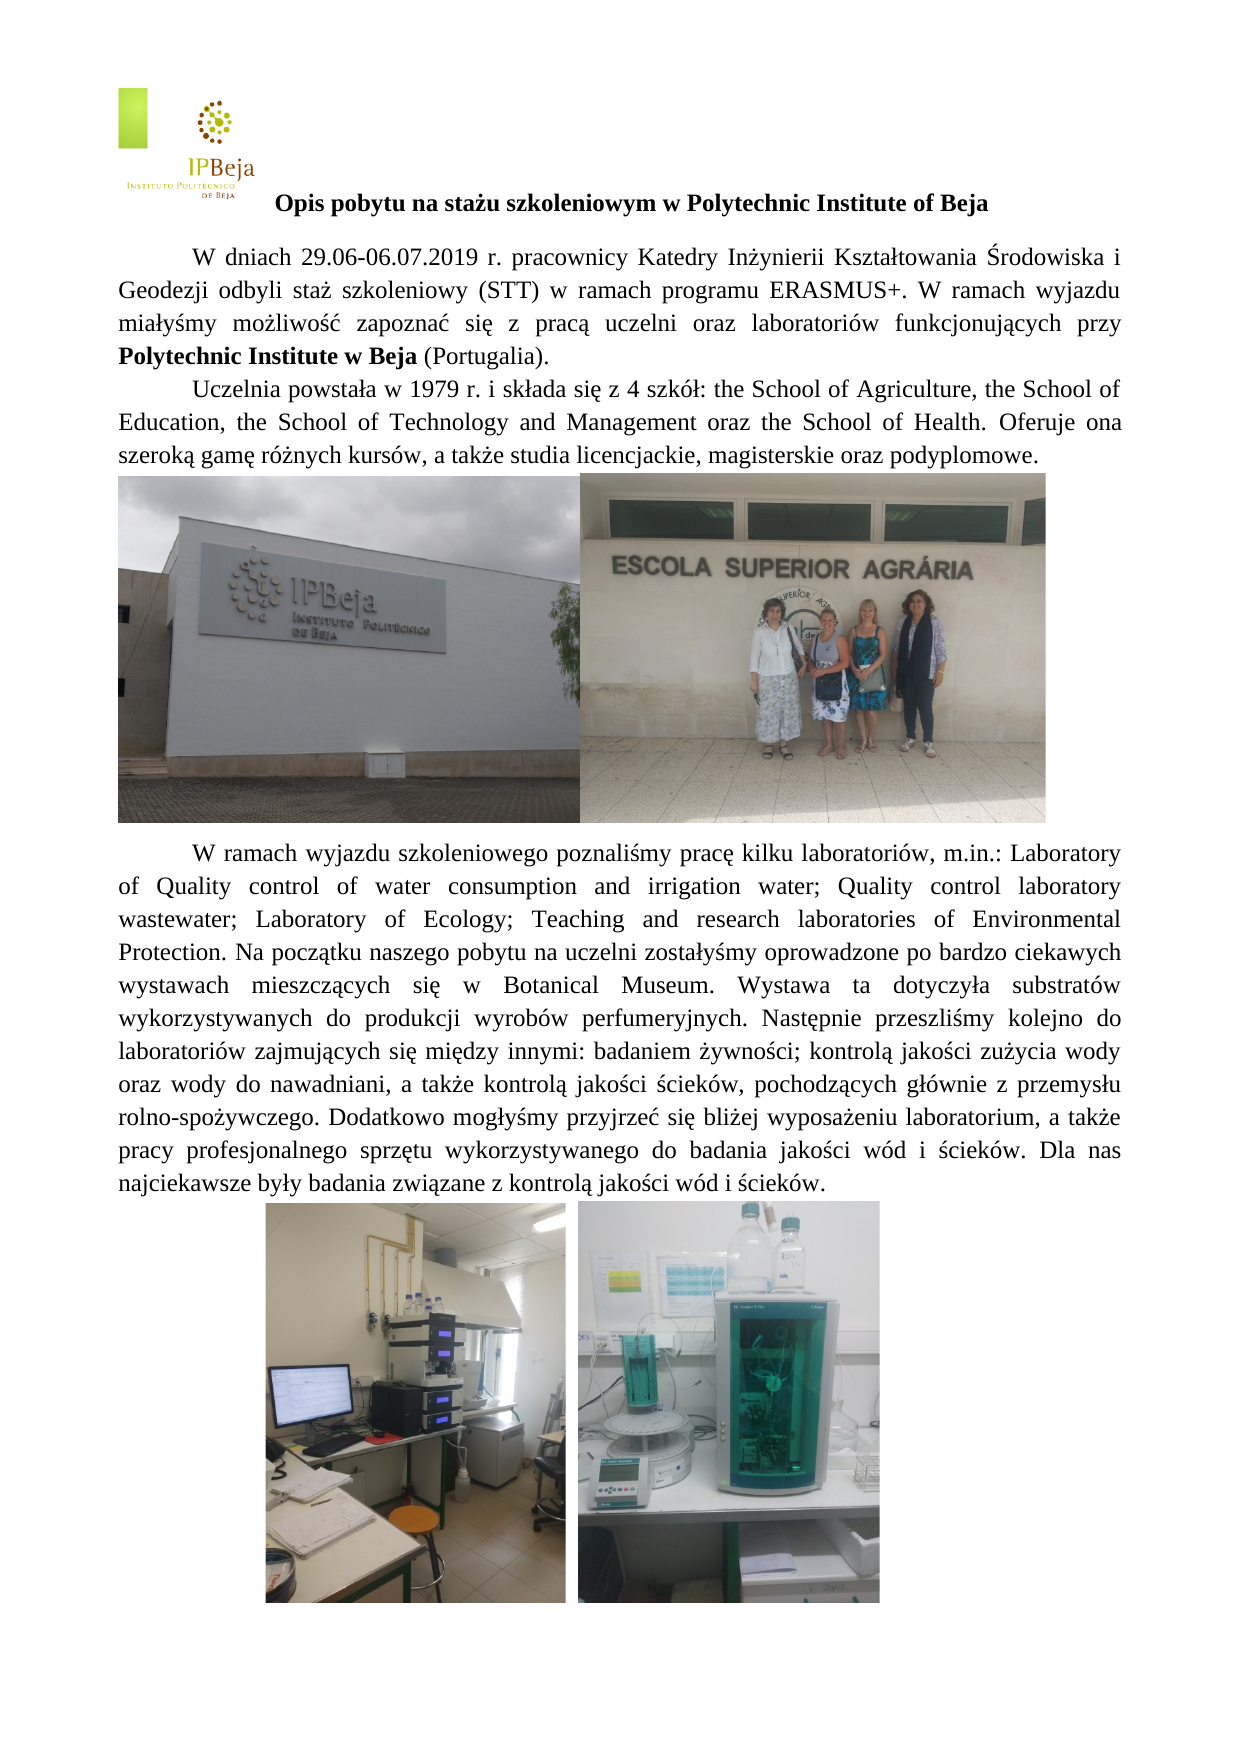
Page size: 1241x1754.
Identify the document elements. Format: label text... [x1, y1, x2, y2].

picture [265, 1203, 566, 1603]
picture [578, 1201, 880, 1603]
text W ramach wyjazdu szkoleniowego poznaliśmy pracę kilku laboratoriów, m.in.: Laboratory of Quality control of water consumption and irrigation water; Quality control laboratory wastewater; Laboratory of Ecology; Teaching and research laboratories of Environmental Protection. Na początku naszego pobytu na uczelni zostałyśmy oprowadzone po bardzo ciekawych wystawach mieszczących się w Botanical Museum. Wystawa ta dotyczyła substratów wykorzystywanych do produkcji wyrobów perfumeryjnych. Następnie przeszliśmy kolejno do laboratoriów zajmujących się między innymi: badaniem żywności; kontrolą jakości zużycia wody oraz wody do nawadniani, a także kontrolą jakości ścieków, pochodzących głównie z przemysłu rolno-spożywczego. Dodatkowo mogłyśmy przyjrzeć się bliżej wyposażeniu laboratorium, a także pracy profesjonalnego sprzętu wykorzystywanego do badania jakości wód i ścieków. Dla nas najciekawsze były badania związane z kontrolą jakości wód i ścieków. [118, 838, 1122, 1197]
picture [118, 473, 1046, 823]
text Opis pobytu na stażu szkoleniowym w Polytechnic Institute of Beja [118, 89, 1122, 217]
text Uczelnia powstała w 1979 r. i składa się z 4 szkół: the School of Agriculture, the School of Education, the School of Technology and Management oraz the School of Health. Oferuje ona szeroką gamę różnych kursów, a także studia licencjackie, magisterskie oraz podyplomowe. [118, 374, 1122, 469]
picture [118, 88, 269, 212]
text W dniach 29.06-06.07.2019 r. pracownicy Katedry Inżynierii Kształtowania Środowiska i Geodezji odbyli staż szkoleniowy (STT) w ramach programu ERASMUS+. W ramach wyjazdu miałyśmy możliwość zapoznać się z pracą uczelni oraz laboratoriów funkcjonujących przy Polytechnic Institute w Beja (Portugalia). [118, 242, 1122, 370]
